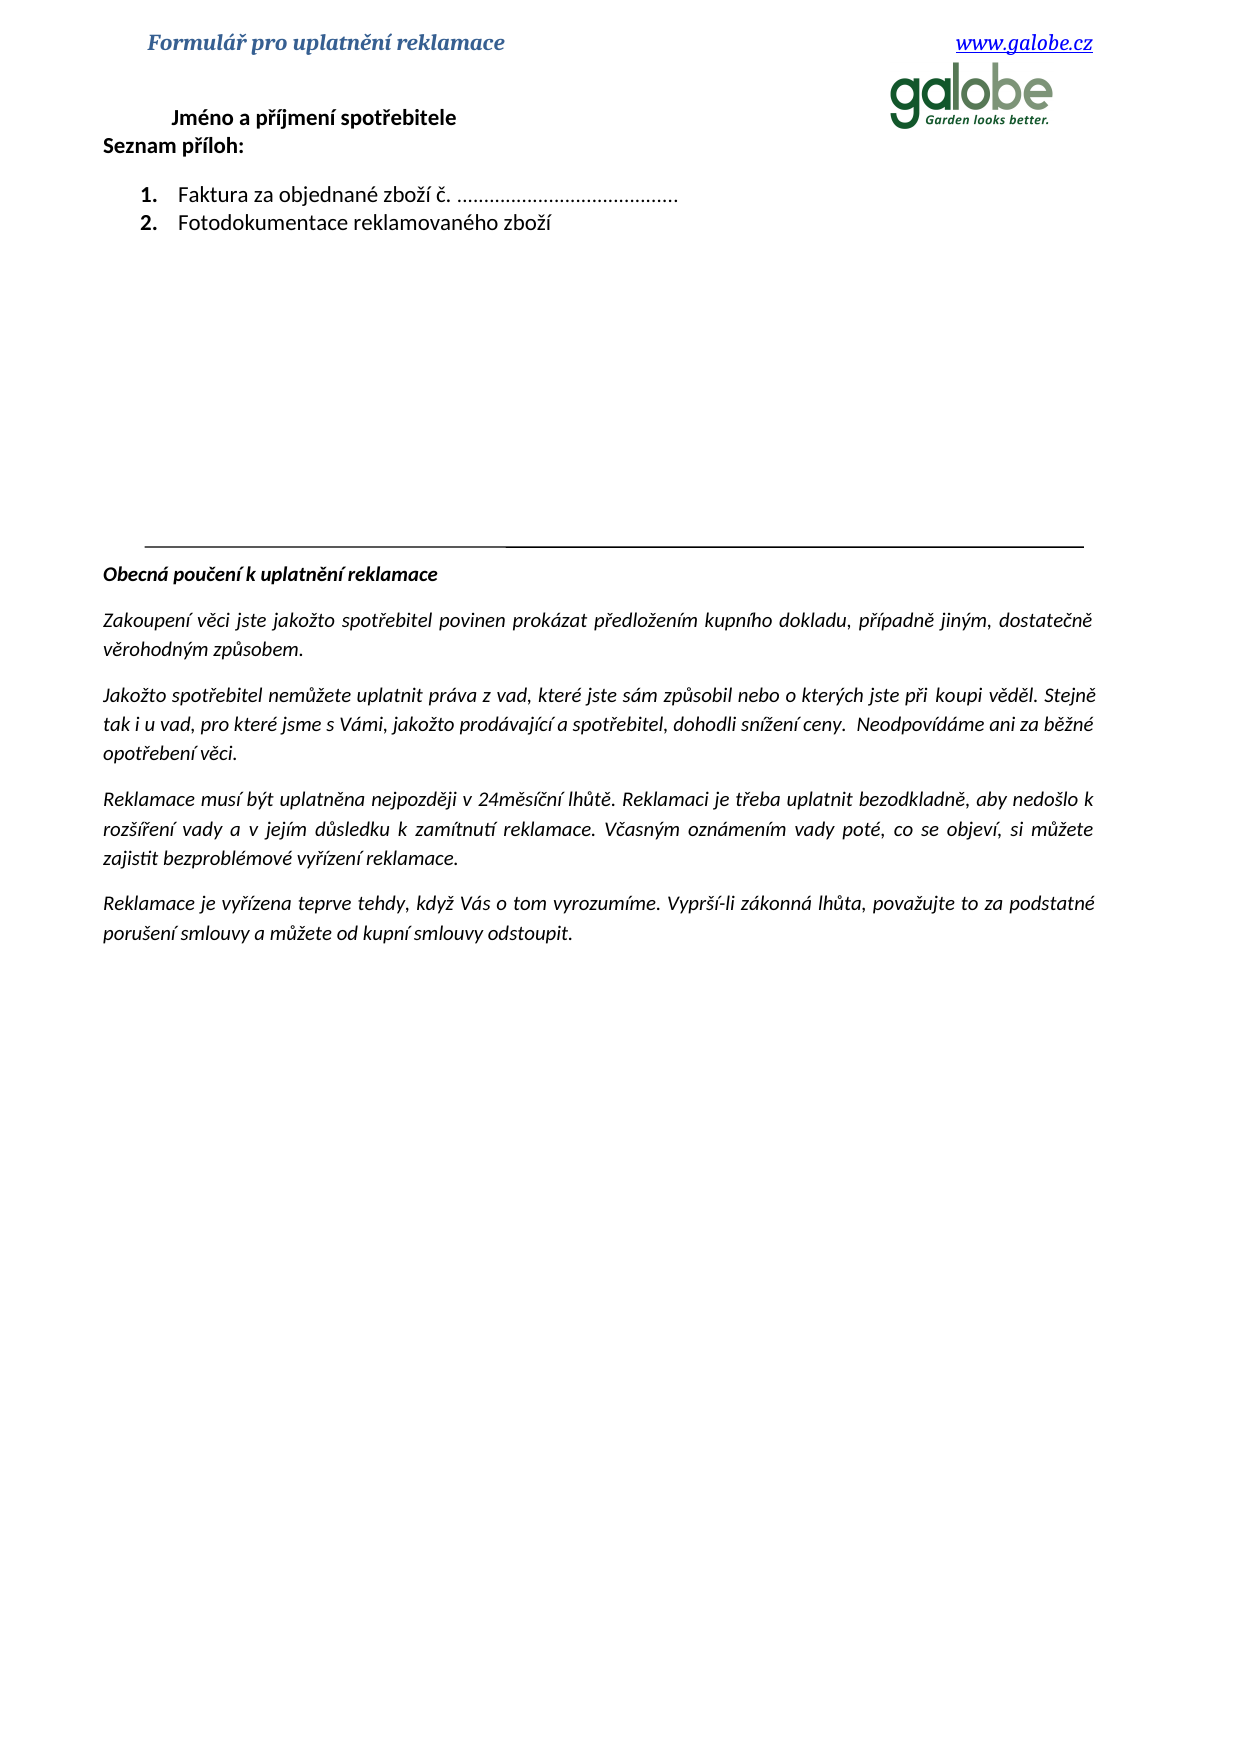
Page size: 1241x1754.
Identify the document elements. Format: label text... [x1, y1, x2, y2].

subtitle Jméno a příjmení spotřebitele [171, 103, 1122, 131]
text Obecná poučení k uplatnění reklamace [103, 561, 1122, 587]
picture [889, 62, 1054, 103]
subtitle Fotodokumentace reklamovaného zboží [140, 208, 1122, 236]
text Seznam příloh: [103, 131, 1122, 159]
text Jakožto spotřebitel nemůžete uplatnit práva z vad, které jste sám způsobil nebo o kterých jste při koupi věděl. Stejně tak i u vad, pro které jsme s Vámi, jakožto prodávající a spotřebitel, dohodli snížení ceny. Neodpovídáme ani za běžné opotřebení věci. [103, 682, 1098, 766]
text Reklamace je vyřízena teprve tehdy, když Vás o tom vyrozumíme. Vyprší-li zákonná lhůta, považujte to za podstatné porušení smlouvy a můžete od kupní smlouvy odstoupit. [103, 891, 1098, 945]
subtitle Faktura za objednané zboží č. [140, 180, 1122, 208]
text Zakoupení věci jste jakožto spotřebitel povinen prokázat předložením kupního dokladu, případně jiným, dostatečně věrohodným způsobem. [103, 607, 1097, 662]
text Reklamace musí být uplatněna nejpozději v 24měsíční lhůtě. Reklamaci je třeba uplatnit bezodkladně, aby nedošlo k rozšíření vady a v jejím důsledku k zamítnutí reklamace. Včasným oznámením vady poté, co se objeví, si můžete zajistit bezproblémové vyřízení reklamace. [103, 787, 1097, 870]
